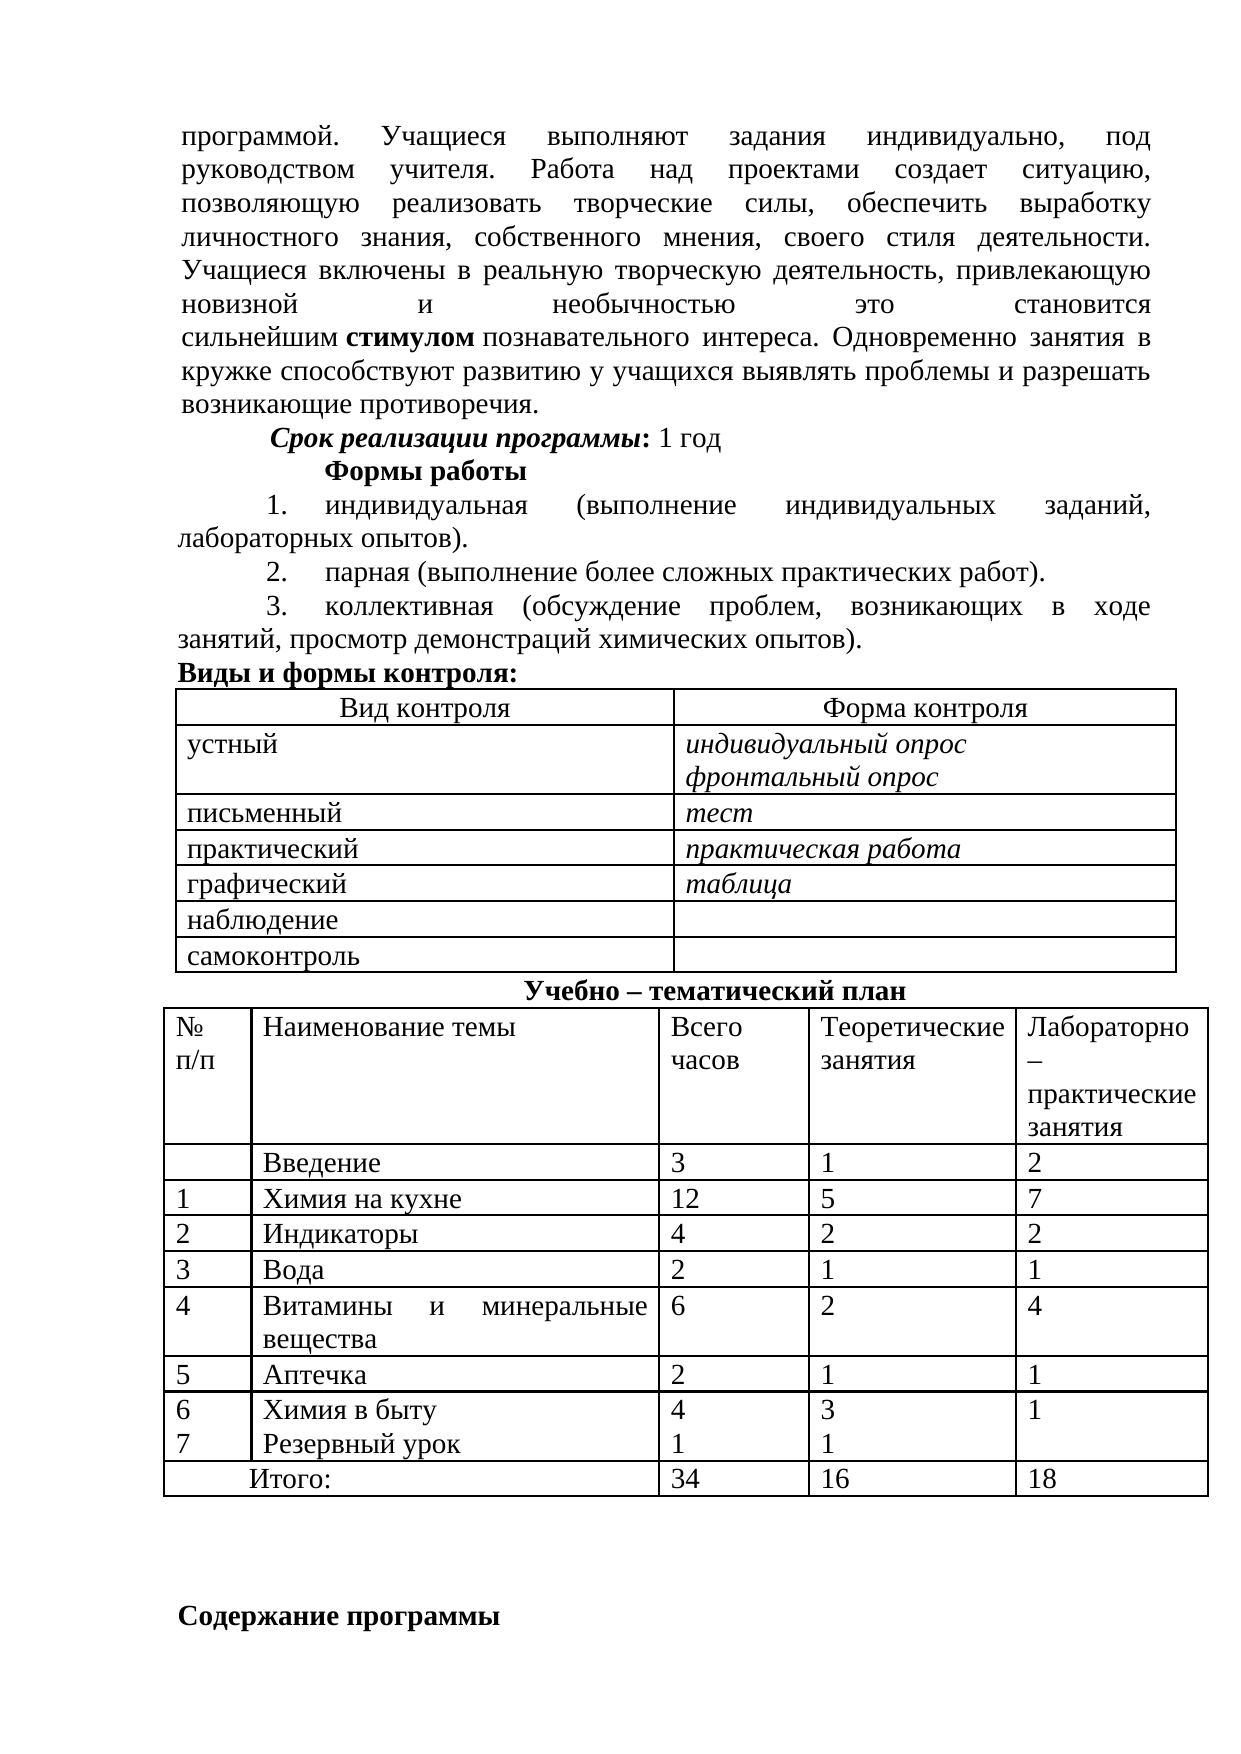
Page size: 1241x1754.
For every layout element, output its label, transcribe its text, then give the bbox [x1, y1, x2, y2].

table_cell [675, 902, 1175, 936]
table_cell практическая работа [675, 831, 1175, 864]
table_cell практический [177, 831, 673, 864]
table_cell письменный [177, 795, 673, 829]
table_header Вид контроля [177, 690, 673, 724]
table_cell 2 [660, 1252, 808, 1286]
table_cell Вода [253, 1252, 658, 1286]
table_cell 4 [660, 1216, 808, 1250]
table_cell 2 [1017, 1216, 1207, 1250]
table_cell 3 [660, 1145, 808, 1179]
text Содержание программы [177, 1598, 1152, 1631]
table_cell 1 [1017, 1357, 1207, 1390]
table_cell 1 [165, 1181, 250, 1214]
table_cell Индикаторы [253, 1216, 658, 1250]
table_cell устный [177, 726, 673, 793]
table_cell 1 [810, 1145, 1015, 1179]
table_cell 7 [1017, 1181, 1207, 1214]
table_cell индивидуальный опрос фронтальный опрос [675, 726, 1175, 793]
table_cell 34 [660, 1462, 808, 1495]
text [181, 118, 1152, 420]
table_cell 1 [810, 1357, 1015, 1390]
table_cell 1 [810, 1252, 1015, 1286]
table_header № п/п [165, 1009, 250, 1143]
table_cell Введение [253, 1145, 658, 1179]
text Виды и формы контроля: [177, 655, 1152, 688]
list парная (выполнение более сложных практических работ). [177, 554, 1152, 588]
table_cell графический [177, 866, 673, 900]
text Срок реализации программы: 1 год [181, 420, 1152, 453]
list индивидуальная (выполнение индивидуальных заданий, лабораторных опытов). [177, 487, 1152, 554]
table_cell 4 1 [660, 1393, 808, 1459]
text Формы работы [177, 453, 1152, 487]
table_cell 16 [810, 1462, 1015, 1495]
table_cell Химия в быту Резервный урок [253, 1393, 658, 1459]
table_cell 6 [660, 1288, 808, 1355]
table_cell 5 [165, 1357, 250, 1390]
table_cell 18 [1017, 1462, 1207, 1495]
table_cell Аптечка [253, 1357, 658, 1390]
table_header Лабораторно – практические занятия [1017, 1009, 1207, 1143]
table_cell 6 7 [165, 1393, 250, 1459]
table_cell 2 [810, 1216, 1015, 1250]
table_cell Химия на кухне [253, 1181, 658, 1214]
list коллективная (обсуждение проблем, возникающих в ходе занятий, просмотр демонстраций химических опытов). [177, 588, 1152, 655]
table_cell самоконтроль [177, 938, 673, 971]
table_cell Витамины и минеральные вещества [253, 1288, 658, 1355]
table_cell наблюдение [177, 902, 673, 936]
table_cell [675, 938, 1175, 971]
table_header Наименование темы [253, 1009, 658, 1143]
table_cell 3 [165, 1252, 250, 1286]
table_cell 3 1 [810, 1393, 1015, 1459]
table_cell 1 [1017, 1252, 1207, 1286]
table_cell 12 [660, 1181, 808, 1214]
table_cell 2 [660, 1357, 808, 1390]
table_header Всего часов [660, 1009, 808, 1143]
table_cell 4 [1017, 1288, 1207, 1355]
table_cell таблица [675, 866, 1175, 900]
table_cell 2 [810, 1288, 1015, 1355]
table_cell [165, 1145, 250, 1179]
table_header Форма контроля [675, 690, 1175, 724]
table_cell Итого: [165, 1462, 658, 1495]
table_cell 4 [165, 1288, 250, 1355]
table_cell 5 [810, 1181, 1015, 1214]
table_cell 1 [1017, 1393, 1207, 1459]
table_cell тест [675, 795, 1175, 829]
text Учебно – тематический план [290, 973, 1152, 1007]
table_cell 2 [1017, 1145, 1207, 1179]
table_cell 2 [165, 1216, 250, 1250]
table_header Теоретические занятия [810, 1009, 1015, 1143]
